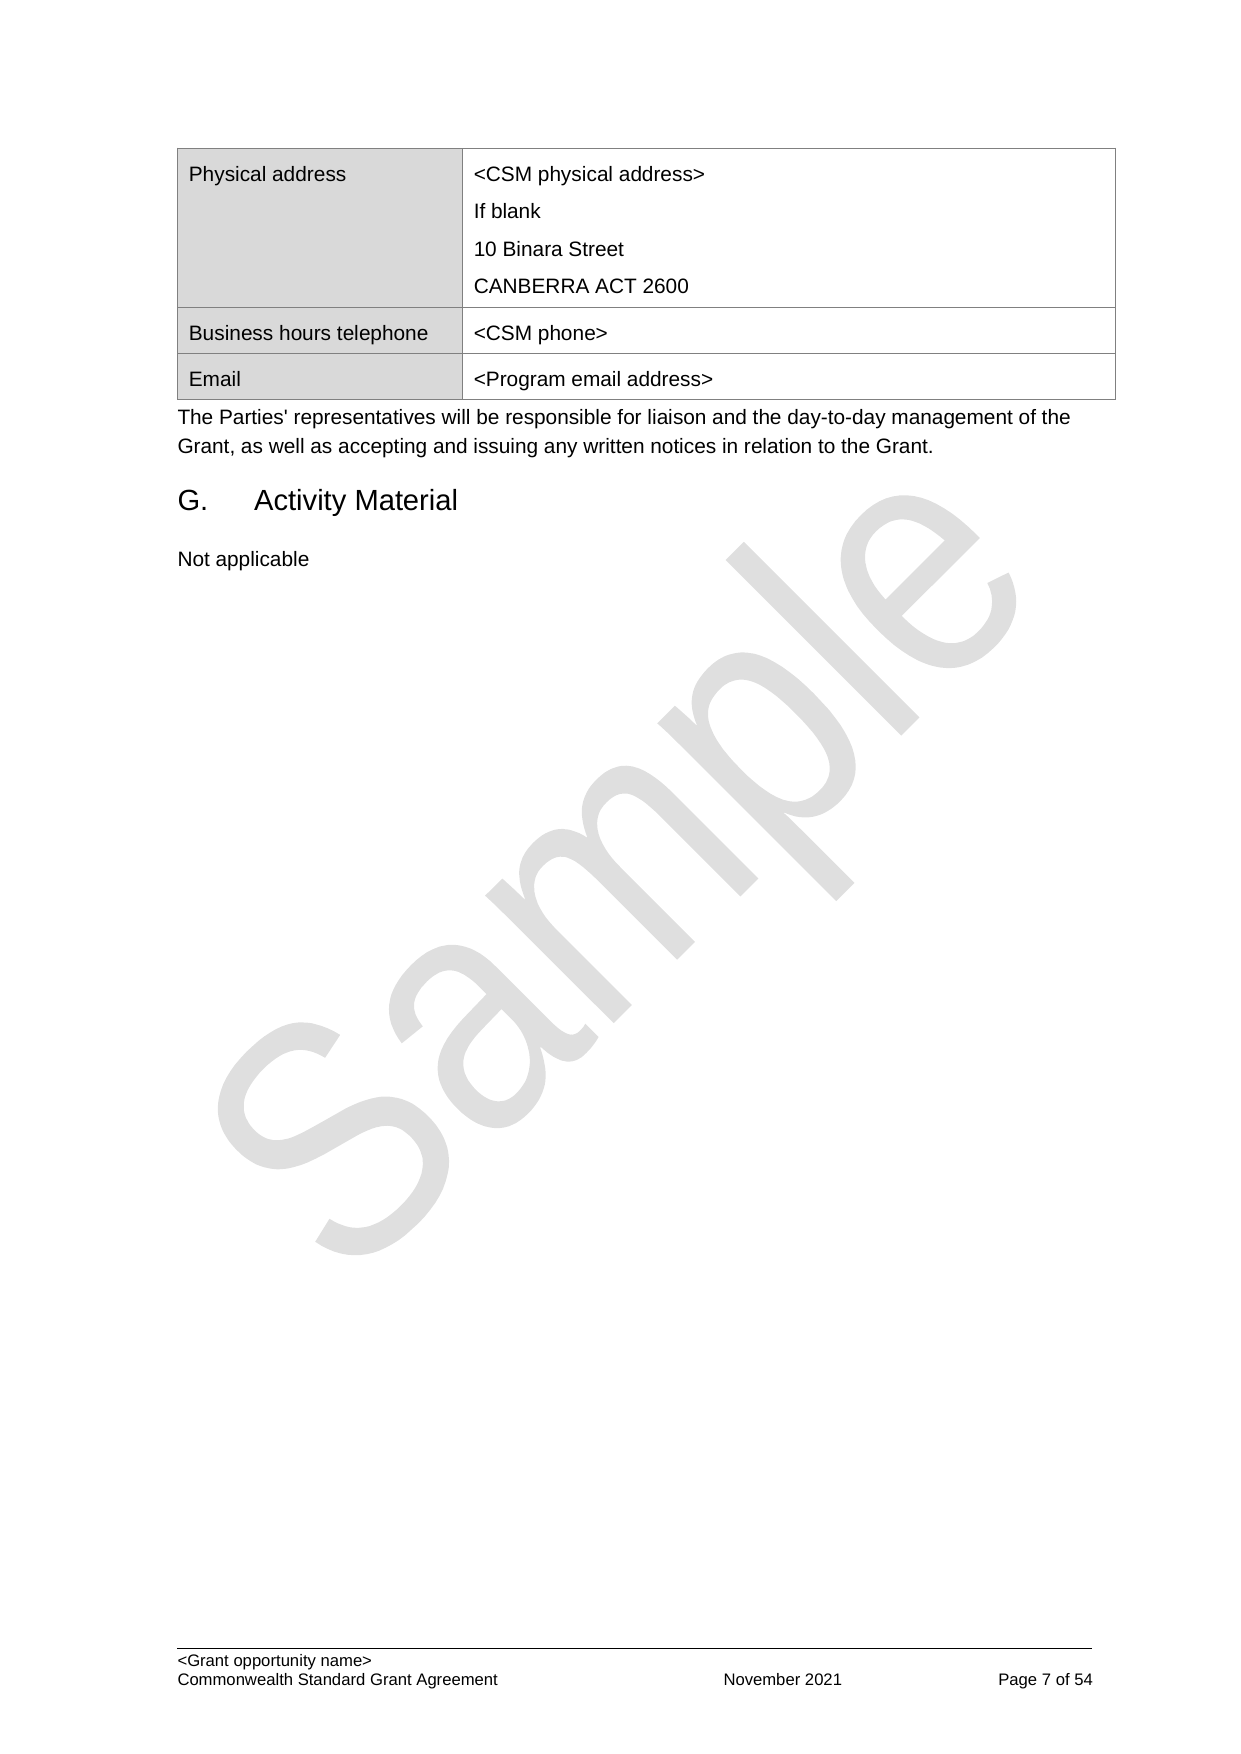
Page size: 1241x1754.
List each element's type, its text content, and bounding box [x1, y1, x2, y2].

table_cell Physical address [178, 149, 462, 307]
text The Parties' representatives will be responsible for liaison and the day-to-day management of the Grant, as well as accepting and issuing any written notices in relation to the Grant. [177, 400, 1092, 458]
table_cell <Program email address> [463, 354, 1115, 399]
table_cell Email [178, 354, 462, 399]
table_cell <CSM phone> [463, 308, 1115, 353]
table_cell <CSM physical address> If blank 10 Binara Street CANBERRA ACT 2600 [463, 149, 1115, 307]
subtitle Activity Material [177, 483, 1092, 517]
table_cell Business hours telephone [178, 308, 462, 353]
text Not applicable [177, 542, 1092, 571]
